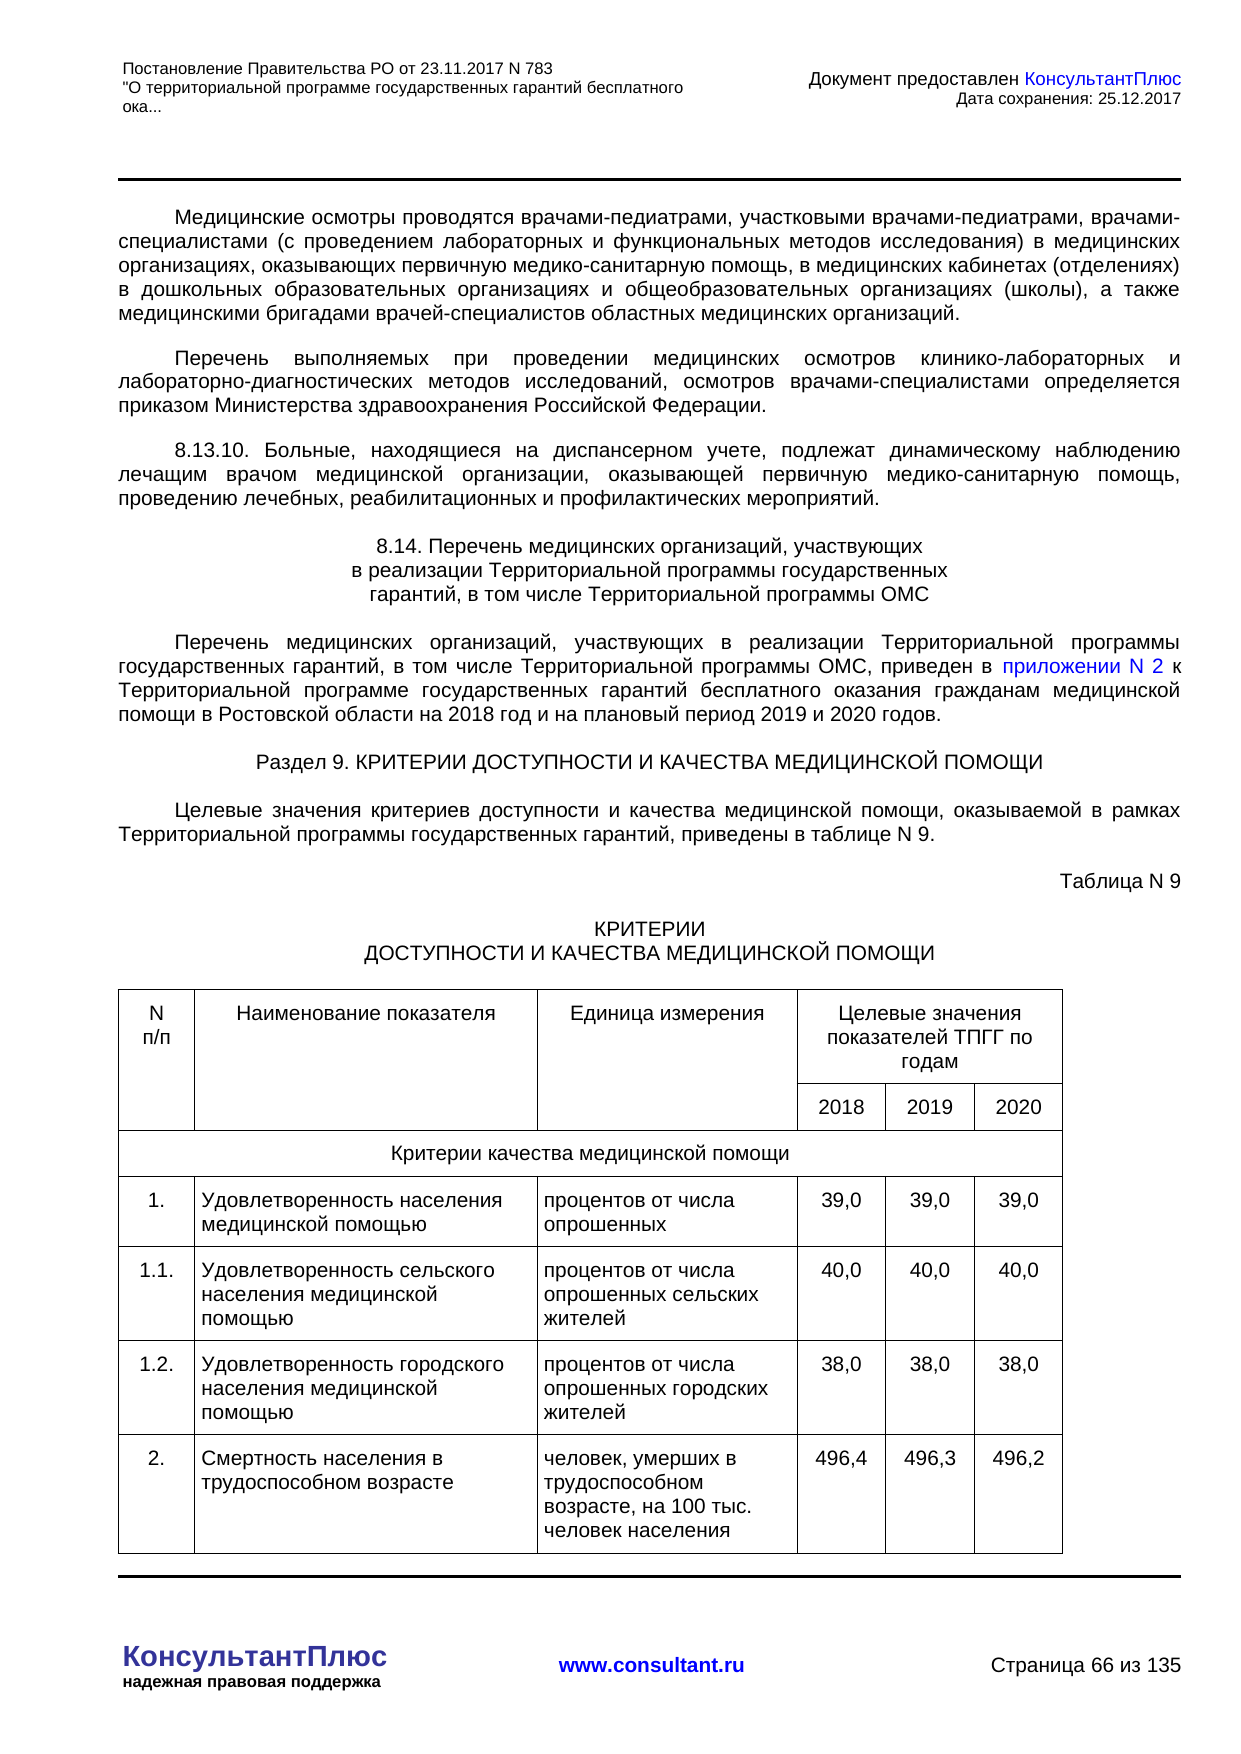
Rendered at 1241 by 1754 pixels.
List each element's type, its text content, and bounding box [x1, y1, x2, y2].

text 8.13.10. Больные, находящиеся на диспансерном учете, подлежат динамическому наблюдению лечащим врачом медицинской организации, оказывающей первичную медико-санитарную помощь, проведению лечебных, реабилитационных и профилактических мероприятий. [118, 438, 1181, 510]
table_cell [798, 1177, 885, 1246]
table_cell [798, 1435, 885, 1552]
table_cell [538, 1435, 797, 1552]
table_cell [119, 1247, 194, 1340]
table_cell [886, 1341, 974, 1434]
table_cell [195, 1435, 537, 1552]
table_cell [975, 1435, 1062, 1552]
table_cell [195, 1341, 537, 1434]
text в реализации Территориальной программы государственных [118, 558, 1181, 582]
text Перечень выполняемых при проведении медицинских осмотров клинико-лабораторных и лабораторно-диагностических методов исследований, осмотров врачами-специалистами определяется приказом Министерства здравоохранения Российской Федерации. [118, 345, 1181, 417]
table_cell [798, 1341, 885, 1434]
text Раздел 9. КРИТЕРИИ ДОСТУПНОСТИ И КАЧЕСТВА МЕДИЦИНСКОЙ ПОМОЩИ [118, 749, 1181, 773]
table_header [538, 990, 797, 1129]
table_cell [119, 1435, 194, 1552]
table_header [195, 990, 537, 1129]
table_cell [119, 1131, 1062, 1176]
text Таблица N 9 [118, 869, 1181, 893]
text КРИТЕРИИ [118, 917, 1181, 941]
text Медицинские осмотры проводятся врачами-педиатрами, участковыми врачами-педиатрами, врачами-специалистами (с проведением лабораторных и функциональных методов исследования) в медицинских организациях, оказывающих первичную медико-санитарную помощь, в медицинских кабинетах (отделениях) в дошкольных образовательных организациях и общеобразовательных организациях (школы), а также медицинскими бригадами врачей-специалистов областных медицинских организаций. [118, 205, 1181, 324]
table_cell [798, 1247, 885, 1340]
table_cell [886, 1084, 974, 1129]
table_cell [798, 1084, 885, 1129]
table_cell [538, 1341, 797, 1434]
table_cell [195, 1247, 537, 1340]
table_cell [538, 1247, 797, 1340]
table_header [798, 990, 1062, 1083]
text Целевые значения критериев доступности и качества медицинской помощи, оказываемой в рамках Территориальной программы государственных гарантий, приведены в таблице N 9. [118, 797, 1181, 845]
text гарантий, в том числе Территориальной программы ОМС [118, 582, 1181, 606]
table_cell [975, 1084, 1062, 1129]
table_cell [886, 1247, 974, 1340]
text 8.14. Перечень медицинских организаций, участвующих [118, 534, 1181, 558]
text ДОСТУПНОСТИ И КАЧЕСТВА МЕДИЦИНСКОЙ ПОМОЩИ [118, 941, 1181, 965]
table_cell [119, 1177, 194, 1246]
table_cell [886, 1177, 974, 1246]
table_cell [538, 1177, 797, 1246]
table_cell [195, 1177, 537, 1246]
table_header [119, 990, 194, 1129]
text Перечень медицинских организаций, участвующих в реализации Территориальной программы государственных гарантий, в том числе Территориальной программы ОМС, приведен в приложении N 2 к Территориальной программе государственных гарантий бесплатного оказания гражданам медицинской помощи в Ростовской области на 2018 год и на плановый период 2019 и 2020 годов. [118, 630, 1181, 726]
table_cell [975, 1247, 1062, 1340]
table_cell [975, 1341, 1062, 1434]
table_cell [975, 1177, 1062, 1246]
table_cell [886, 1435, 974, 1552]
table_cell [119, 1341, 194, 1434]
